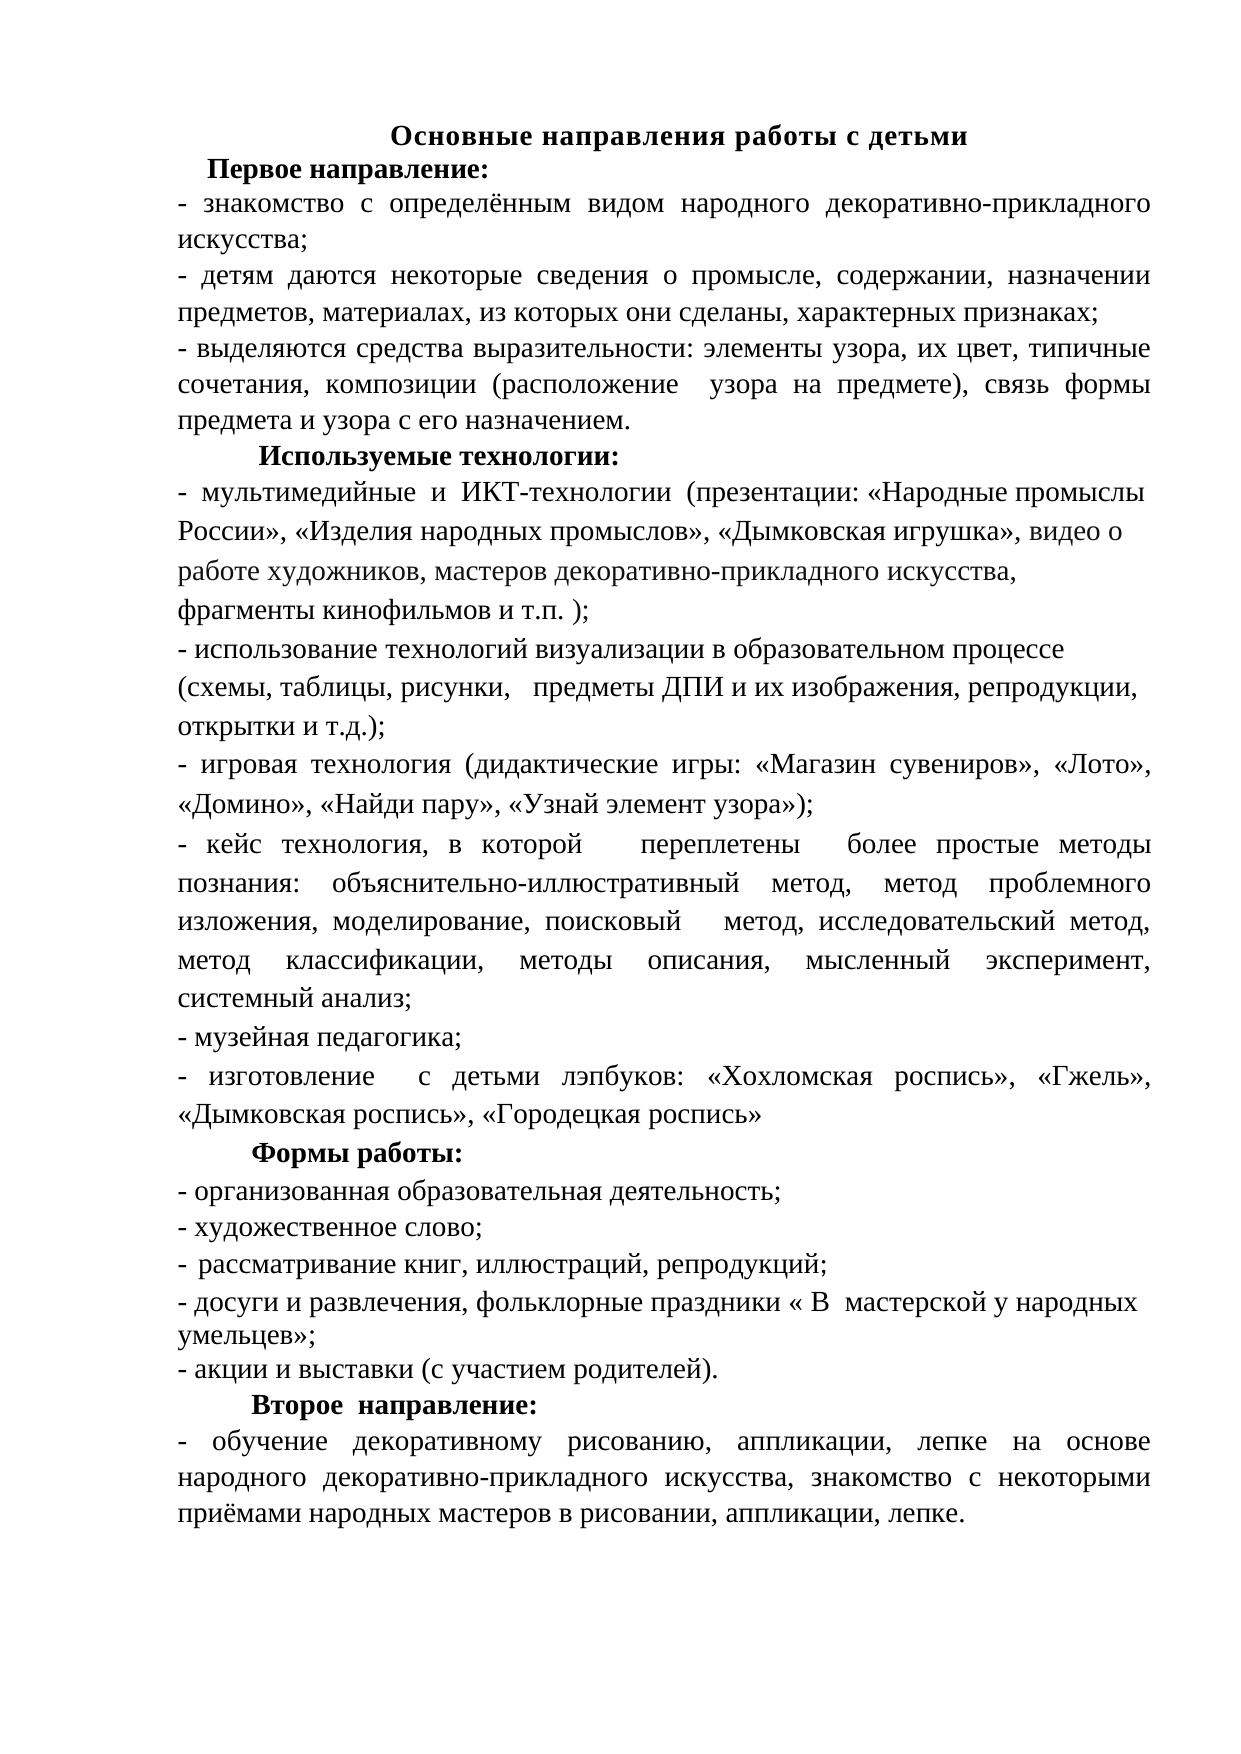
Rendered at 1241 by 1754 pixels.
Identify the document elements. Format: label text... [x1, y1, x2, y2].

text - мультимедийные и ИКТ-технологии (презентации: «Народные промыслы России», «Изделия народных промыслов», «Дымковская игрушка», видео о работе художников, мастеров декоративно-прикладного искусства, фрагменты кинофильмов и т.п. ); [177, 474, 1152, 626]
text - детям даются некоторые сведения о промысле, содержании, назначении предметов, материалах, из которых они сделаны, характерных признаках; [177, 257, 1152, 327]
text Первое направление: [177, 152, 1152, 185]
text Используемые технологии: [177, 438, 1152, 472]
text Формы работы: [177, 1135, 1152, 1168]
text - музейная педагогика; [177, 1019, 1152, 1053]
text Основные направления работы с детьми [177, 118, 1152, 152]
text - рассматривание книг, иллюстраций, репродукций; [177, 1246, 1152, 1281]
text - кейс технология, в которой переплетены более простые методы познания: объяснительно-иллюстративный метод, метод проблемного изложения, моделирование, поисковый метод, исследовательский метод, метод классификации, методы описания, мысленный эксперимент, системный анализ; [177, 826, 1152, 1014]
text - игровая технология (дидактические игры: «Магазин сувениров», «Лото», «Домино», «Найди пару», «Узнай элемент узора»); [177, 747, 1152, 821]
text - организованная образовательная деятельность; [177, 1173, 1152, 1207]
text - изготовление с детьми лэпбуков: «Хохломская роспись», «Гжель», «Дымковская роспись», «Городецкая роспись» [177, 1058, 1152, 1130]
text - художественное слово; [177, 1209, 1152, 1243]
text - акции и выставки (с участием родителей). [177, 1351, 1152, 1384]
text - обучение декоративному рисованию, аппликации, лепке на основе народного декоративно-прикладного искусства, знакомство с некоторыми приёмами народных мастеров в рисовании, аппликации, лепке. [177, 1423, 1152, 1529]
text - выделяются средства выразительности: элементы узора, их цвет, типичные сочетания, композиции (расположение узора на предмете), связь формы предмета и узора с его назначением. [177, 330, 1152, 436]
text - знакомство с определённым видом народного декоративно-прикладного искусства; [177, 185, 1152, 255]
text - досуги и развлечения, фольклорные праздники « В мастерской у народных умельцев»; [177, 1284, 1152, 1351]
text - использование технологий визуализации в образовательном процессе (схемы, таблицы, рисунки, предметы ДПИ и их изображения, репродукции, открытки и т.д.); [177, 631, 1152, 742]
text Второе направление: [177, 1387, 1152, 1421]
